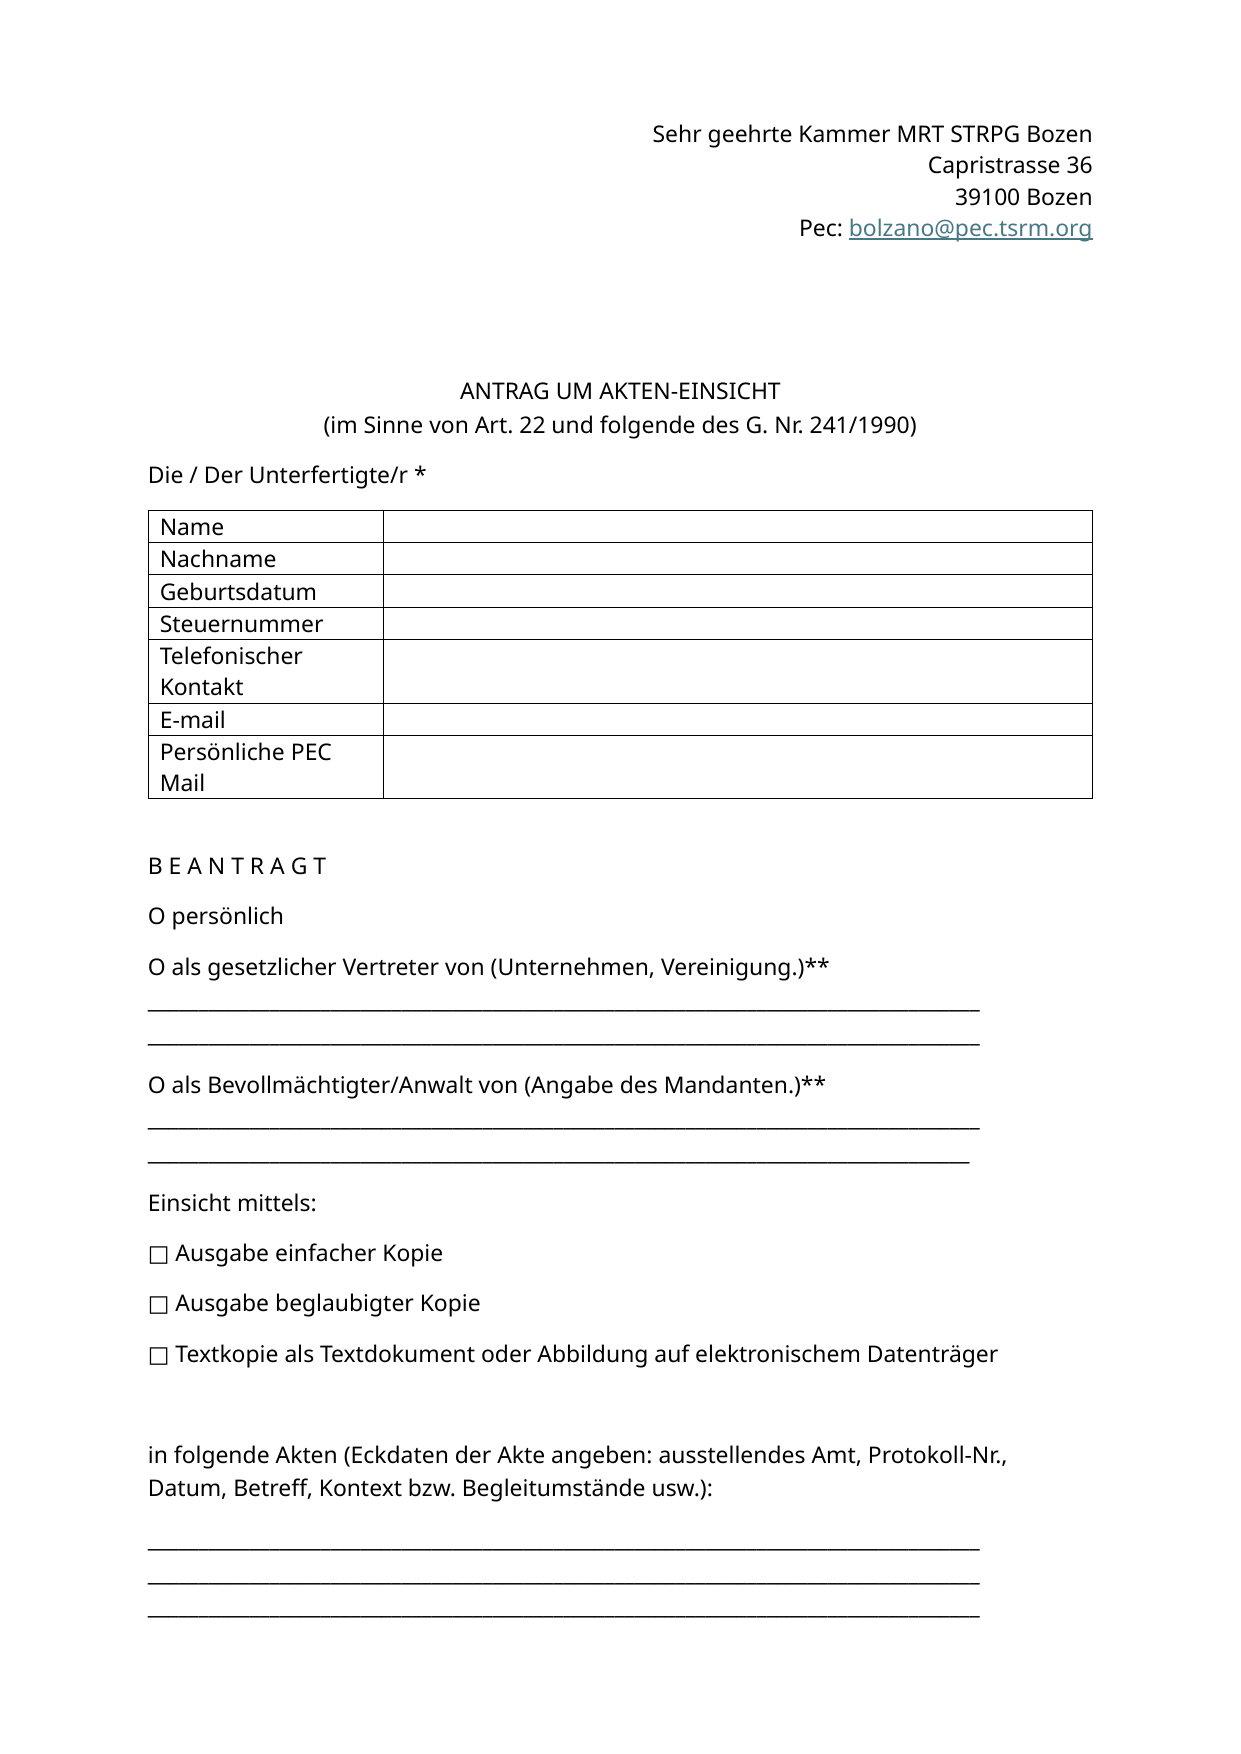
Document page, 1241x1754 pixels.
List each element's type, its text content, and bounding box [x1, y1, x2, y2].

table_cell E-mail [149, 704, 383, 735]
table_cell [384, 575, 1092, 607]
table_cell Geburtsdatum [149, 575, 383, 607]
text □ Textkopie als Textdokument oder Abbildung auf elektronischem Datenträger [148, 1338, 1092, 1369]
table_header [384, 511, 1092, 542]
text (im Sinne von Art. 22 und folgende des G. Nr. 241/1990) [148, 409, 1092, 440]
text O als Bevollmächtigter/Anwalt von (Angabe des Mandanten.)** __________________________________________________________________________________ _________________________________________________________________________________ [148, 1068, 1092, 1167]
table_header Name [149, 511, 383, 542]
text O als gesetzlicher Vertreter von (Unternehmen, Vereinigung.)** __________________________________________________________________________________ __________________________________________________________________________________ [148, 951, 1092, 1049]
text Pec: bolzano@pec.tsrm.org [148, 212, 1092, 243]
text in folgende Akten (Eckdaten der Akte angeben: ausstellendes Amt, Protokoll-Nr., Datum, Betreff, Kontext bzw. Begleitumstände usw.): [148, 1438, 1092, 1503]
table_cell [384, 608, 1092, 639]
table_cell Telefonischer Kontakt [149, 640, 383, 702]
text Capristrasse 36 [148, 149, 1092, 181]
table_cell [384, 704, 1092, 735]
text O persönlich [148, 900, 1092, 931]
text ANTRAG UM AKTEN-EINSICHT [148, 375, 1092, 406]
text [148, 1523, 1092, 1621]
text Einsicht mittels: [148, 1186, 1092, 1218]
table_cell Persönliche PEC Mail [149, 736, 383, 798]
text Sehr geehrte Kammer MRT STRPG Bozen [148, 118, 1092, 149]
table_cell Steuernummer [149, 608, 383, 639]
table_cell [384, 640, 1092, 702]
table_cell Nachname [149, 543, 383, 574]
table_cell [384, 736, 1092, 798]
text □ Ausgabe einfacher Kopie [148, 1237, 1092, 1268]
table_cell [384, 543, 1092, 574]
text 39100 Bozen [148, 181, 1092, 212]
text Die / Der Unterfertigte/r * [148, 459, 1092, 491]
text B E A N T R A G T [148, 850, 1092, 881]
text □ Ausgabe beglaubigter Kopie [148, 1287, 1092, 1318]
